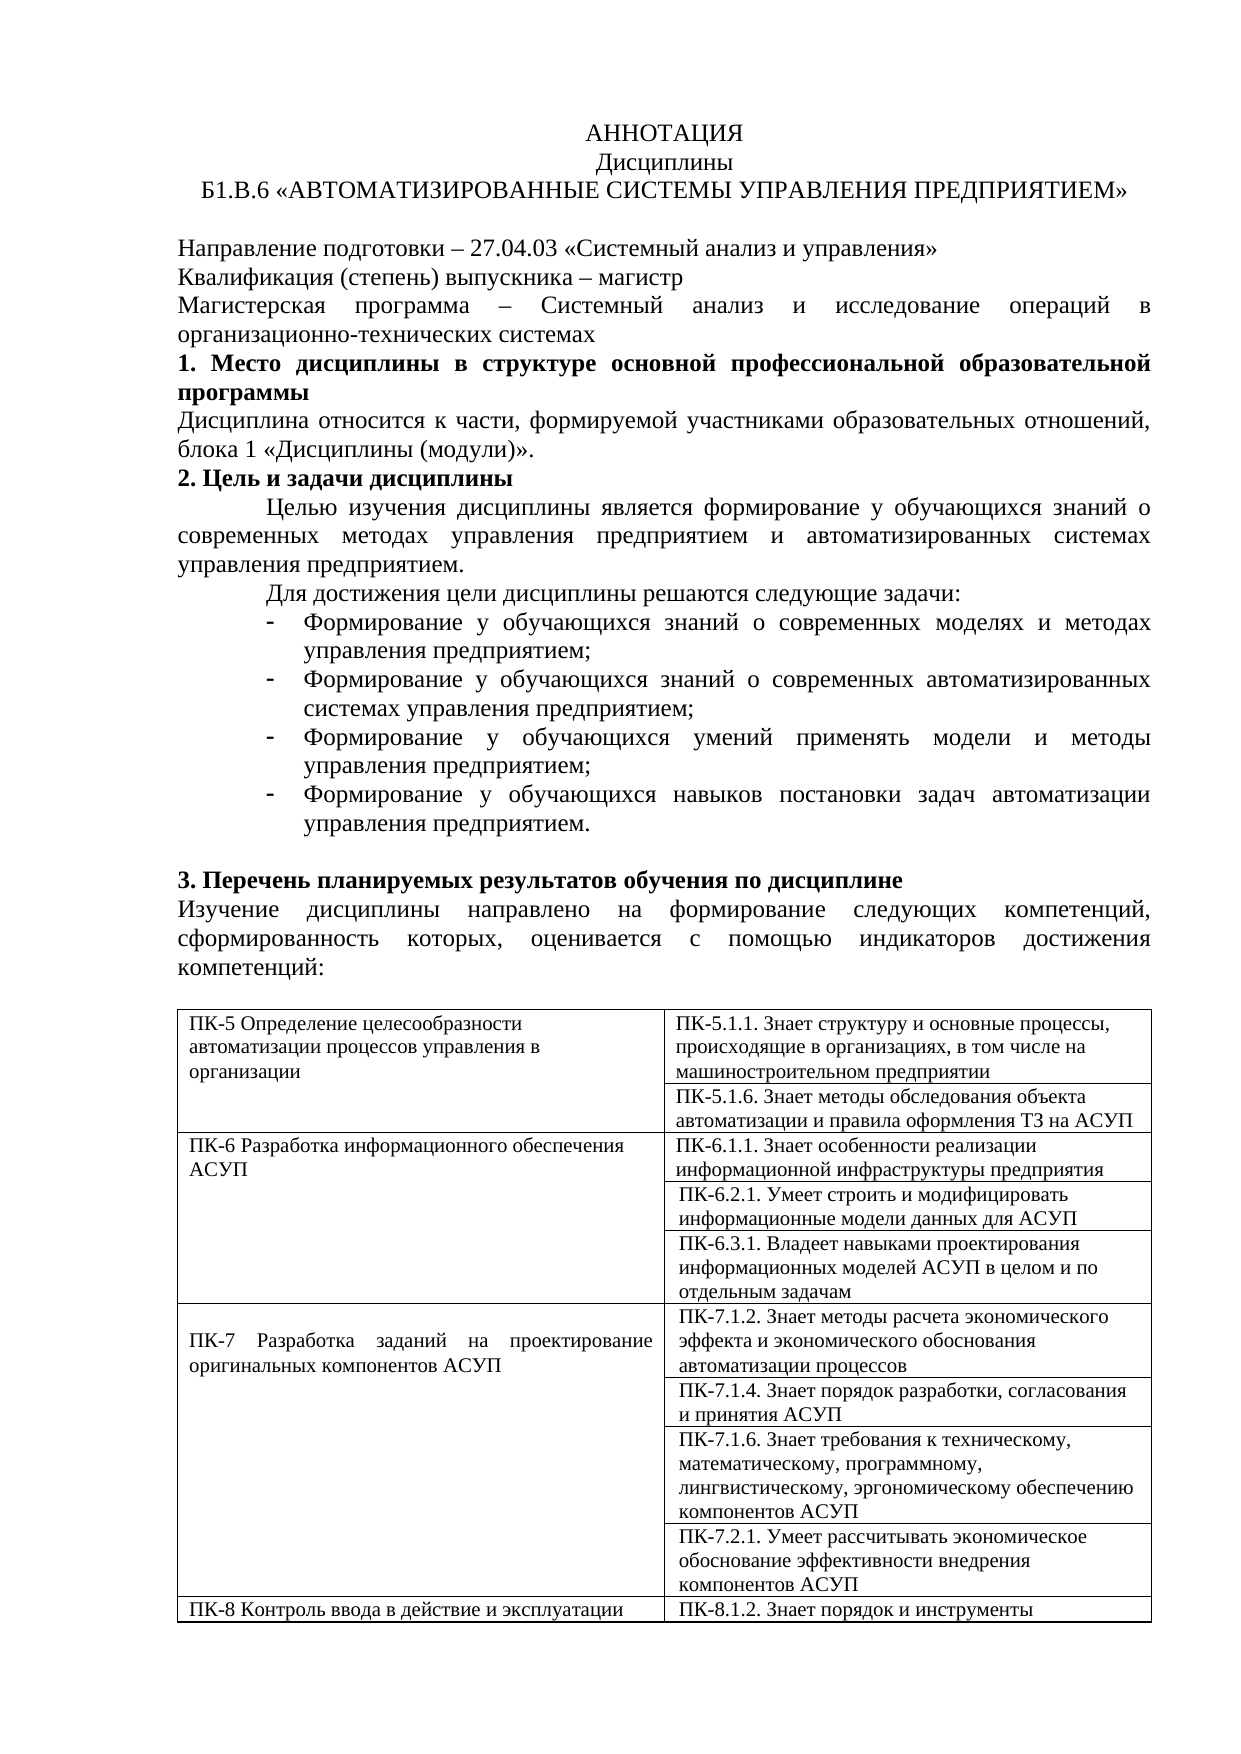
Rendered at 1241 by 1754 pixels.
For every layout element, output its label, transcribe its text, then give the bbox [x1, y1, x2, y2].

table_cell ПК-6.3.1. Владеет навыками проектирования информационных моделей АСУП в целом и по отдельным задачам [665, 1231, 1151, 1303]
table_cell ПК-6 Разработка информационного обеспечения АСУП [178, 1133, 664, 1303]
list Формирование у обучающихся знаний о современных автоматизированных системах управления предприятием; [266, 664, 1152, 722]
text Изучение дисциплины направлено на формирование следующих компетенций, сформированность которых, оценивается с помощью индикаторов достижения компетенций: [177, 894, 1152, 981]
list Формирование у обучающихся знаний о современных моделях и методах управления предприятием; [266, 607, 1152, 664]
table_cell ПК-7.1.4. Знает порядок разработки, согласования и принятия АСУП [665, 1378, 1151, 1426]
table_cell ПК-7.1.6. Знает требования к техническому, математическому, программному, лингвистическому, эргономическому обеспечению компонентов АСУП [665, 1427, 1151, 1523]
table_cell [178, 1597, 664, 1621]
table_cell ПК-7 Разработка заданий на проектирование оригинальных компонентов АСУП [178, 1304, 664, 1596]
table_cell ПК-7.1.2. Знает методы расчета экономического эффекта и экономического обоснования автоматизации процессов [665, 1304, 1151, 1377]
text Целью изучения дисциплины является формирование у обучающихся знаний о современных методах управления предприятием и автоматизированных системах управления предприятием. [177, 492, 1152, 578]
text 3. Перечень планируемых результатов обучения по дисциплине [177, 866, 1152, 894]
text Дисциплина относится к части, формируемой участниками образовательных отношений, блока 1 «Дисциплины (модули)». [177, 406, 1152, 463]
text Для достижения цели дисциплины решаются следующие задачи: [177, 578, 1152, 607]
text Магистерская программа – Системный анализ и исследование операций в организационно-технических системах [177, 291, 1152, 348]
list Формирование у обучающихся навыков постановки задач автоматизации управления предприятием. [266, 779, 1152, 837]
table_header ПК-5 Определение целесообразности автоматизации процессов управления в организации [178, 1010, 664, 1132]
text АННОТАЦИЯ [177, 118, 1152, 147]
text 2. Цель и задачи дисциплины [177, 463, 1152, 492]
table_cell ПК-6.2.1. Умеет строить и модифицировать информационные модели данных для АСУП [665, 1182, 1151, 1230]
text Квалификация (степень) выпускника – магистр [177, 262, 1152, 291]
table_header ПК-5.1.1. Знает структуру и основные процессы, происходящие в организациях, в том числе на машиностроительном предприятии [665, 1010, 1151, 1083]
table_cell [665, 1597, 1151, 1621]
text Направление подготовки – 27.04.03 «Системный анализ и управления» [177, 233, 1152, 262]
text 1. Место дисциплины в структуре основной профессиональной образовательной программы [177, 348, 1152, 406]
text Дисциплины [177, 147, 1152, 176]
table_cell ПК-7.2.1. Умеет рассчитывать экономическое обоснование эффективности внедрения компонентов АСУП [665, 1524, 1151, 1596]
table_cell ПК-6.1.1. Знает особенности реализации информационной инфраструктуры предприятия [665, 1133, 1151, 1181]
text Б1.В.6 «АВТОМАТИЗИРОВАННЫЕ СИСТЕМЫ УПРАВЛЕНИЯ ПРЕДПРИЯТИЕМ» [177, 176, 1152, 204]
table_cell ПК-5.1.6. Знает методы обследования объекта автоматизации и правила оформления ТЗ на АСУП [665, 1084, 1151, 1132]
list Формирование у обучающихся умений применять модели и методы управления предприятием; [266, 722, 1152, 779]
